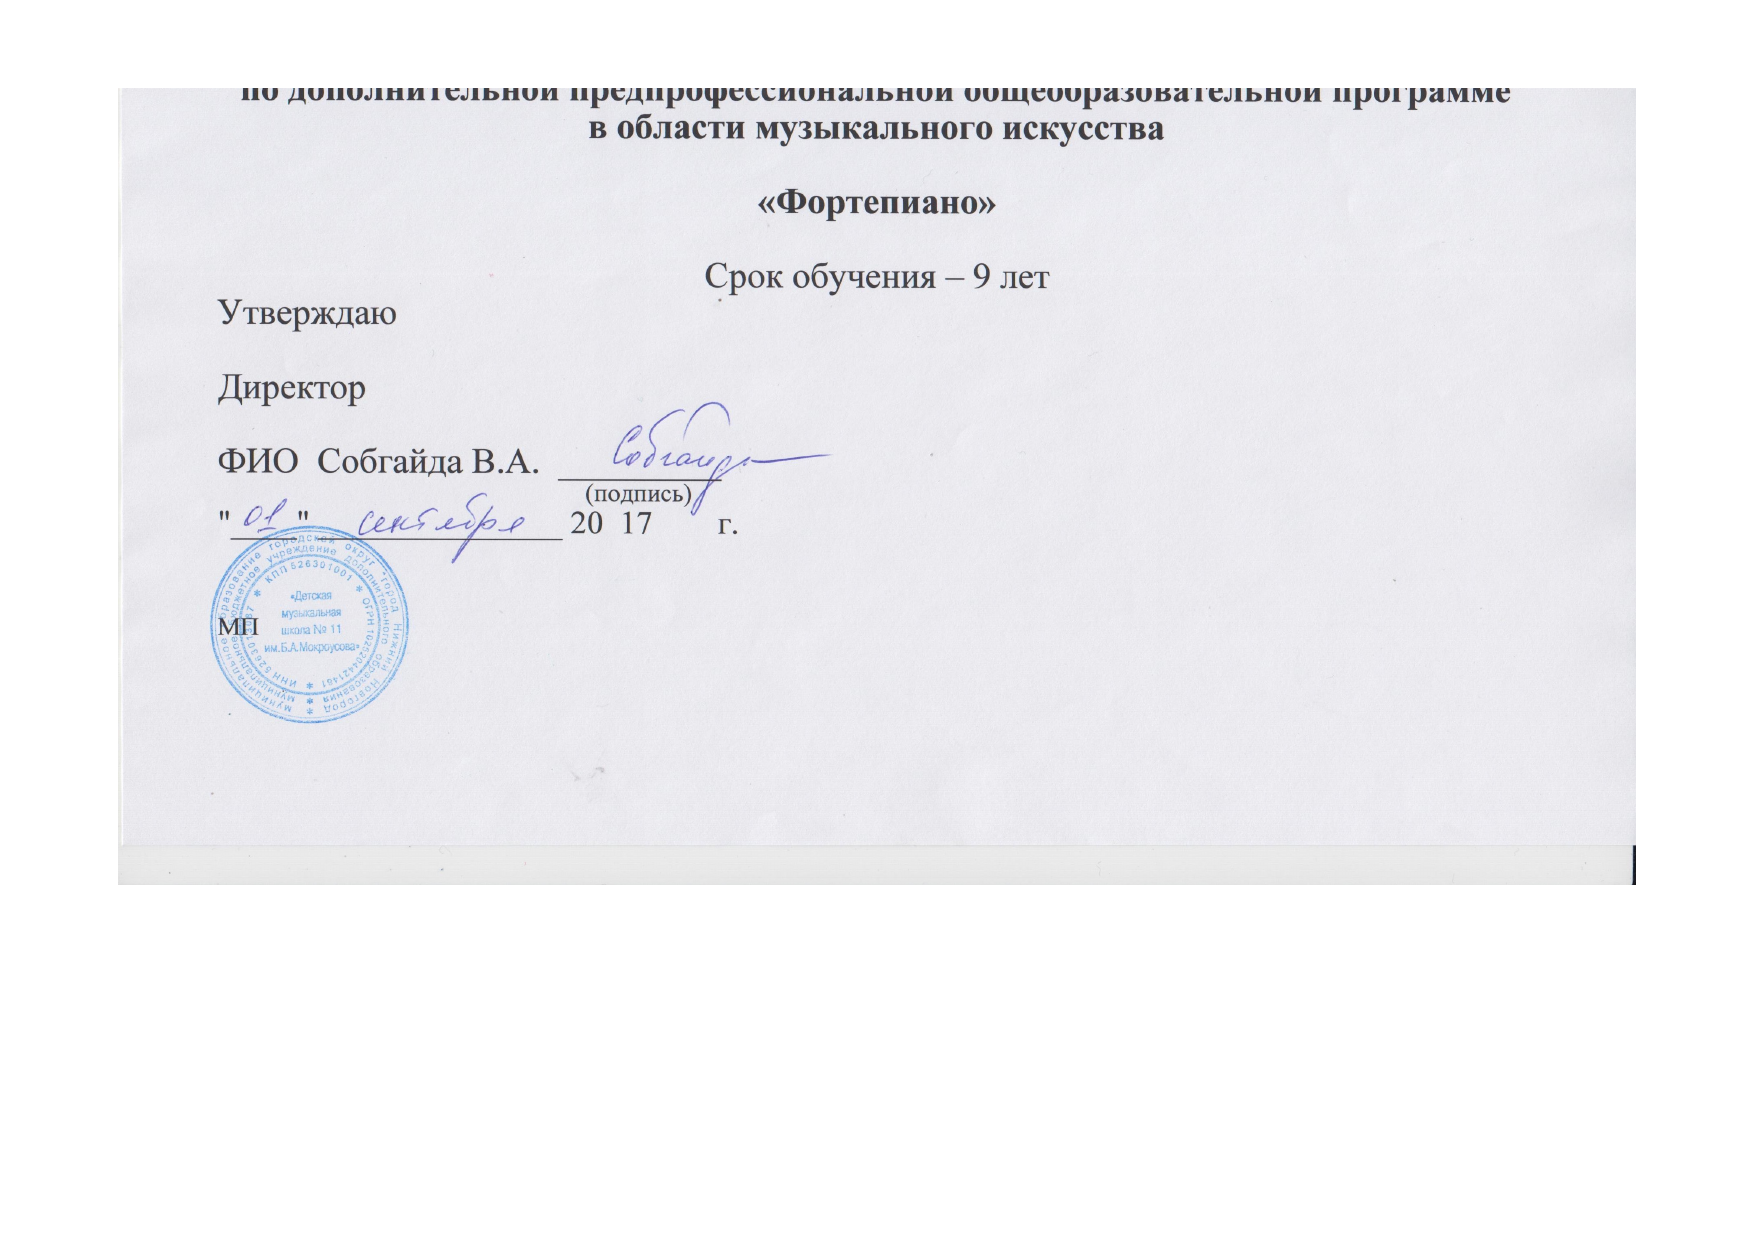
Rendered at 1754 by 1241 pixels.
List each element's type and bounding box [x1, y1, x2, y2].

picture [118, 88, 1636, 885]
